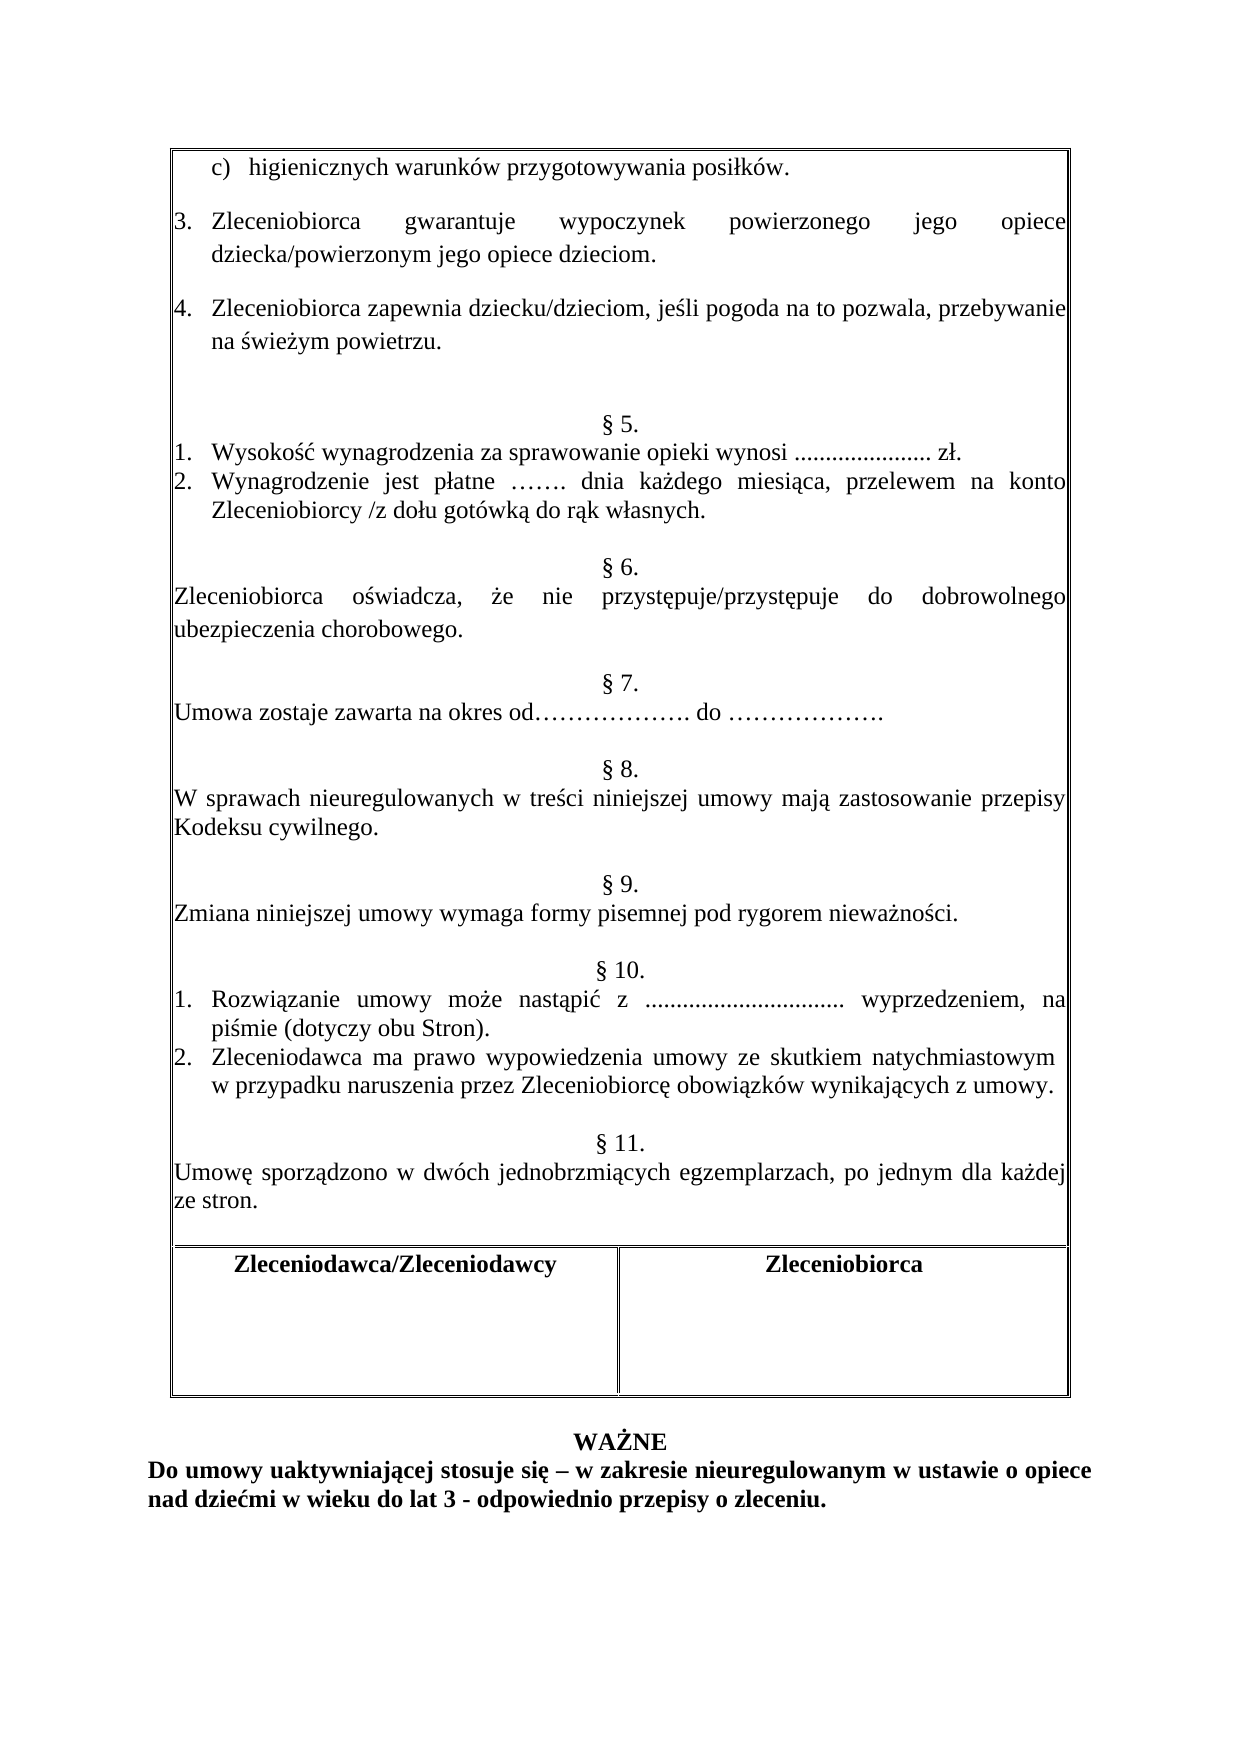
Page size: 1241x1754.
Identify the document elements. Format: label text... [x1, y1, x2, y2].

table_cell Zleceniodawca/Zleceniodawcy [171, 1245, 619, 1395]
text WAŻNE [148, 1427, 1093, 1456]
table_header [173, 151, 1067, 1245]
table_cell Zleceniobiorca [619, 1245, 1069, 1395]
text Do umowy uaktywniającej stosuje się – w zakresie nieuregulowanym w ustawie o opiece nad dziećmi w wieku do lat 3 - odpowiednio przepisy o zleceniu. [148, 1456, 1093, 1513]
